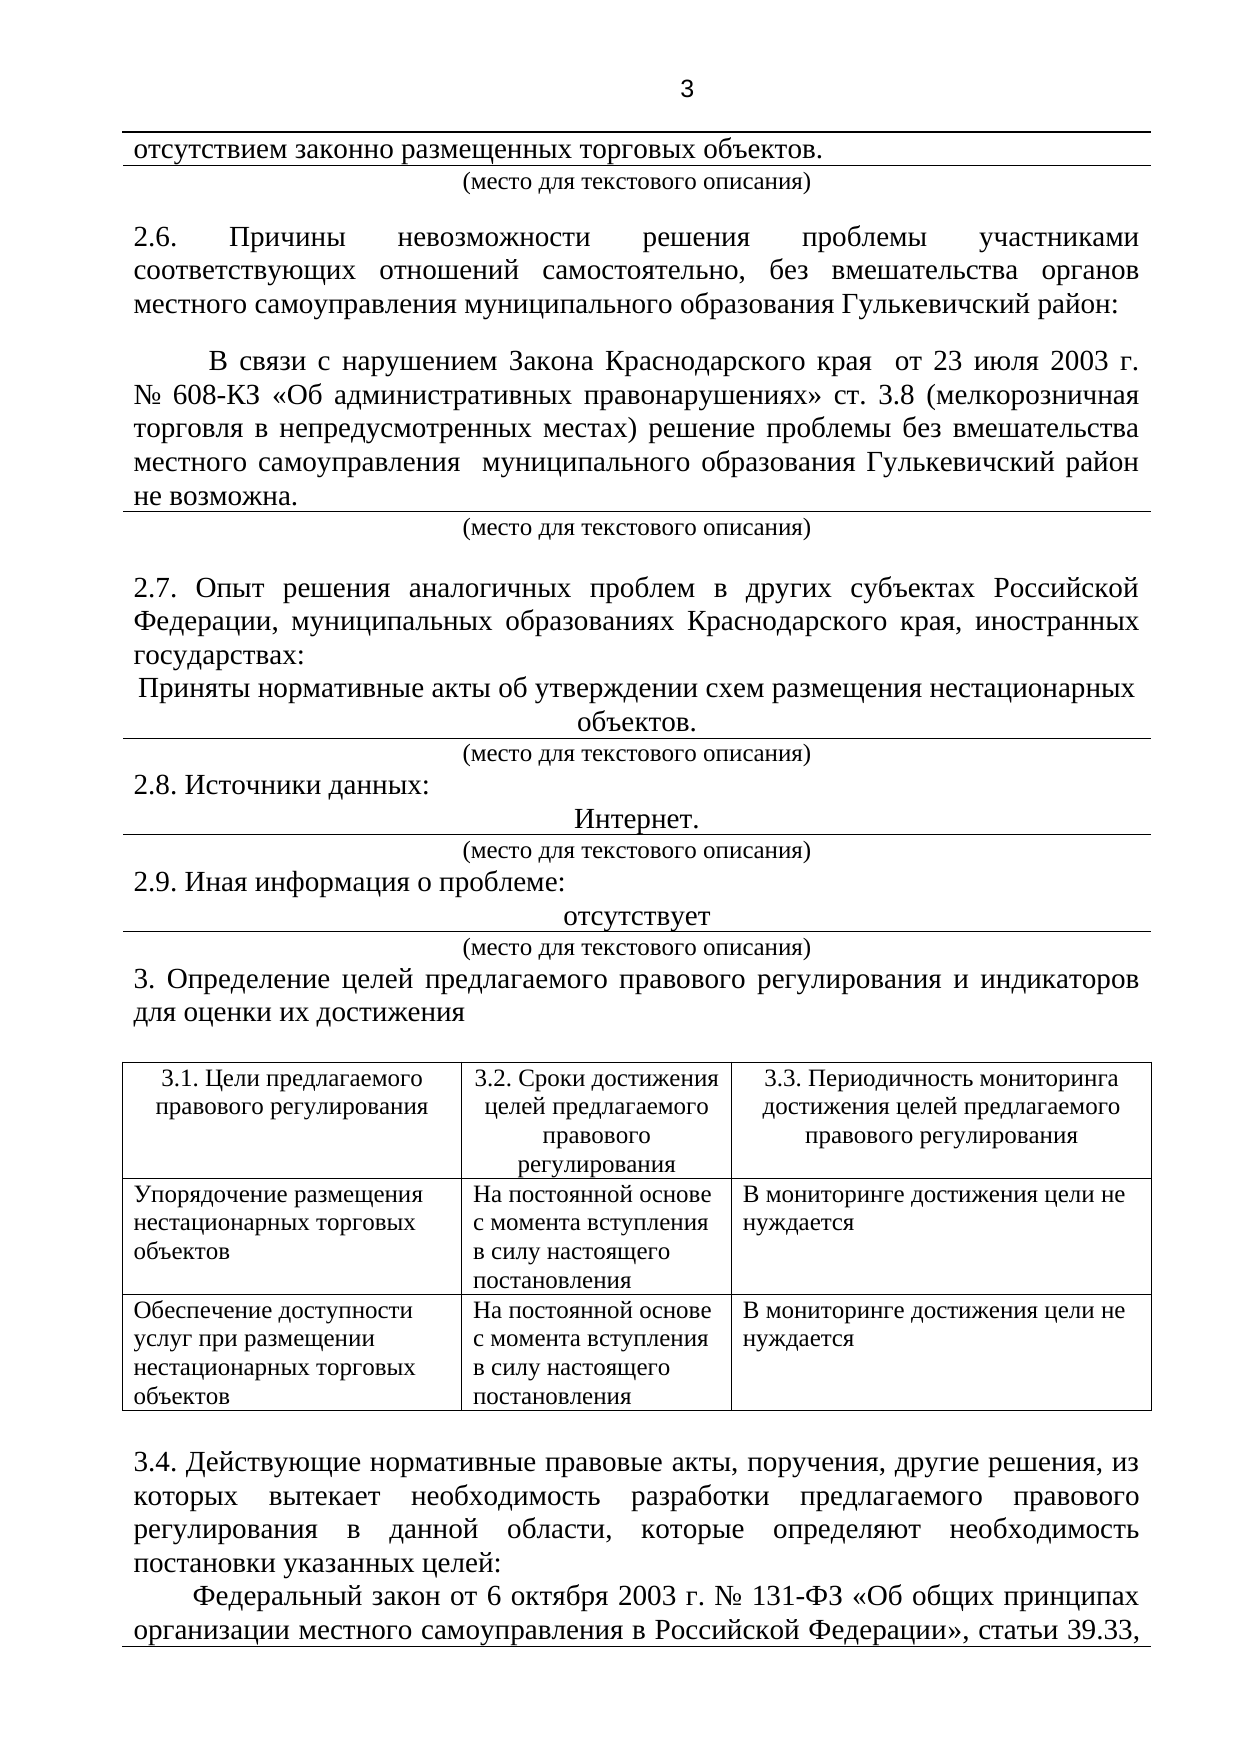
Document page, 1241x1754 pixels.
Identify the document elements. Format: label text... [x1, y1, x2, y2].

table_cell отсутствует [122, 898, 1151, 931]
table_cell 2.8. Источники данных: [122, 767, 1151, 801]
table_cell Обеспечение доступности услуг при размещении нестационарных торговых объектов [123, 1295, 461, 1410]
table_cell В связи с нарушением Закона Краснодарского края от 23 июля 2003 г. № 608-КЗ «Об административных правонарушениях» ст. 3.8 (мелкорозничная торговля в непредусмотренных местах) решение проблемы без вмешательства местного самоуправления муниципального образования Гулькевичский район не возможна. [122, 344, 1151, 511]
table_cell 3.2. Сроки достижения целей предлагаемого правового регулирования [462, 1063, 731, 1178]
table_cell Приняты нормативные акты об утверждении схем размещения нестационарных объектов. [122, 670, 1151, 737]
table_cell 3.4. Действующие нормативные правовые акты, поручения, другие решения, из которых вытекает необходимость разработки предлагаемого правового регулирования в данной области, которые определяют необходимость постановки указанных целей: [122, 1411, 1151, 1578]
table_cell В мониторинге достижения цели не нуждается [732, 1295, 1151, 1410]
table_cell 3. Определение целей предлагаемого правового регулирования и индикаторов для оценки их достижения [122, 961, 1151, 1062]
table_cell 2.9. Иная информация о проблеме: [122, 864, 1151, 898]
table_cell (место для текстового описания) [122, 738, 1151, 767]
table_cell (место для текстового описания) [122, 834, 1151, 864]
table_cell (место для текстового описания) [122, 511, 1151, 570]
table_cell В мониторинге достижения цели не нуждается [732, 1179, 1151, 1294]
table_cell Упорядочение размещения нестационарных торговых объектов [123, 1179, 461, 1294]
table_cell (место для текстового описания) [122, 931, 1151, 961]
table_cell 3.3. Периодичность мониторинга достижения целей предлагаемого правового регулирования [732, 1063, 1151, 1178]
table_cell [122, 1579, 1151, 1646]
table_cell 3.1. Цели предлагаемого правового регулирования [123, 1063, 461, 1178]
table_cell 2.7. Опыт решения аналогичных проблем в других субъектах Российской Федерации, муниципальных образованиях Краснодарского края, иностранных государствах: [122, 570, 1151, 670]
table_cell (место для текстового описания) [122, 165, 1151, 195]
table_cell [122, 133, 1151, 165]
table_cell 2.6. Причины невозможности решения проблемы участниками соответствующих отношений самостоятельно, без вмешательства органов местного самоуправления муниципального образования Гулькевичский район: [122, 195, 1151, 343]
table_cell На постоянной основе с момента вступления в силу настоящего постановления [462, 1179, 731, 1294]
table_cell На постоянной основе с момента вступления в силу настоящего постановления [462, 1295, 731, 1410]
table_cell Интернет. [122, 801, 1151, 834]
